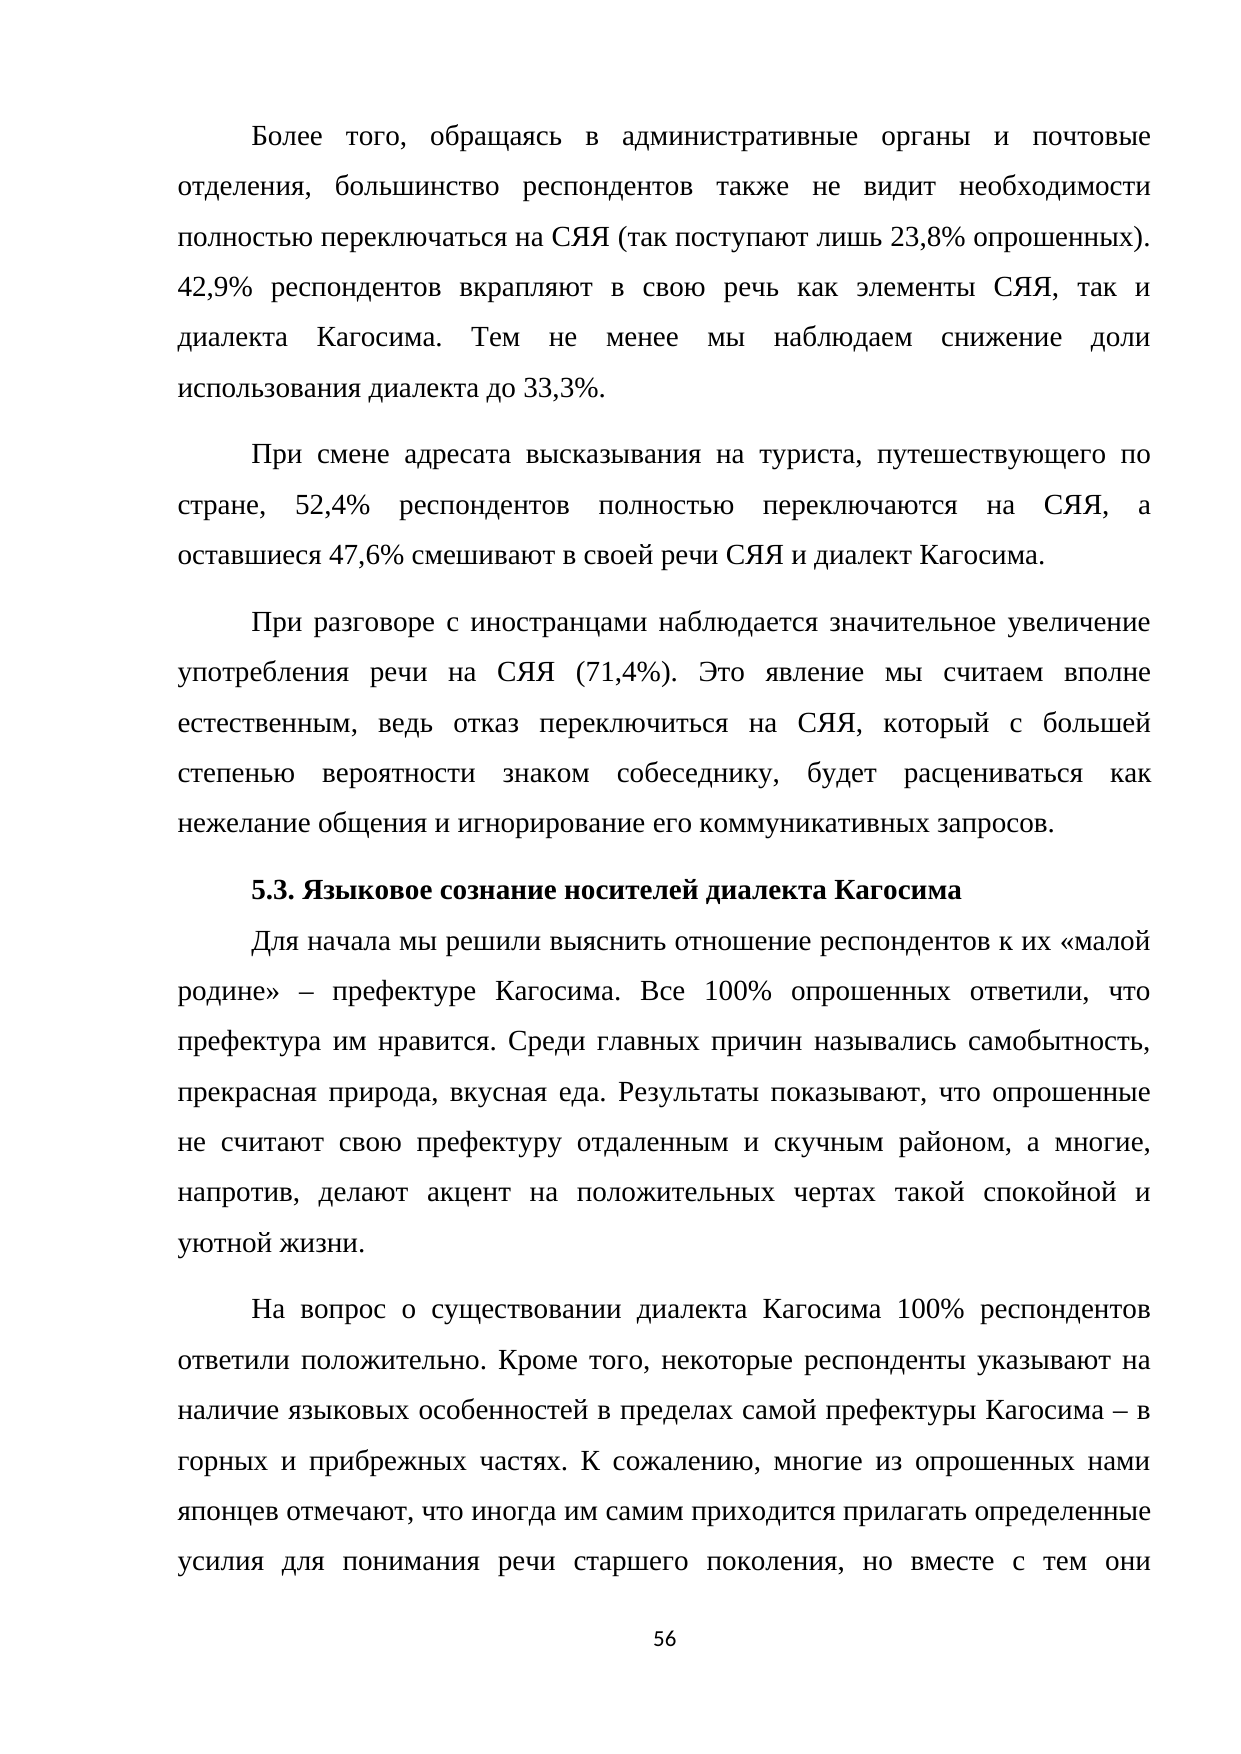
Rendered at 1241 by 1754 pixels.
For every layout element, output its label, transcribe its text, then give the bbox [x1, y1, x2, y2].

text При смене адресата высказывания на туриста, путешествующего по стране, 52,4% респондентов полностью переключаются на СЯЯ, а оставшиеся 47,6% смешивают в своей речи СЯЯ и диалект Кагосима. [177, 437, 1152, 571]
text Для начала мы решили выяснить отношение респондентов к их «малой родине» – префектуре Кагосима. Все 100% опрошенных ответили, что префектура им нравится. Среди главных причин назывались самобытность, прекрасная природа, вкусная еда. Результаты показывают, что опрошенные не считают свою префектуру отдаленным и скучным районом, а многие, напротив, делают акцент на положительных чертах такой спокойной и уютной жизни. [177, 923, 1152, 1258]
text При разговоре с иностранцами наблюдается значительное увеличение употребления речи на СЯЯ (71,4%). Это явление мы считаем вполне естественным, ведь отказ переключиться на СЯЯ, который с большей степенью вероятности знаком собеседнику, будет расцениваться как нежелание общения и игнорирование его коммуникативных запросов. [177, 604, 1152, 839]
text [177, 1292, 1152, 1577]
text Более того, обращаясь в административные органы и почтовые отделения, большинство респондентов также не видит необходимости полностью переключаться на СЯЯ (так поступают лишь 23,8% опрошенных). 42,9% респондентов вкрапляют в свою речь как элементы СЯЯ, так и диалекта Кагосима. Тем не менее мы наблюдаем снижение доли использования диалекта до 33,3%. [177, 118, 1152, 403]
subtitle 5.3. Языковое сознание носителей диалекта Кагосима [177, 872, 1152, 906]
